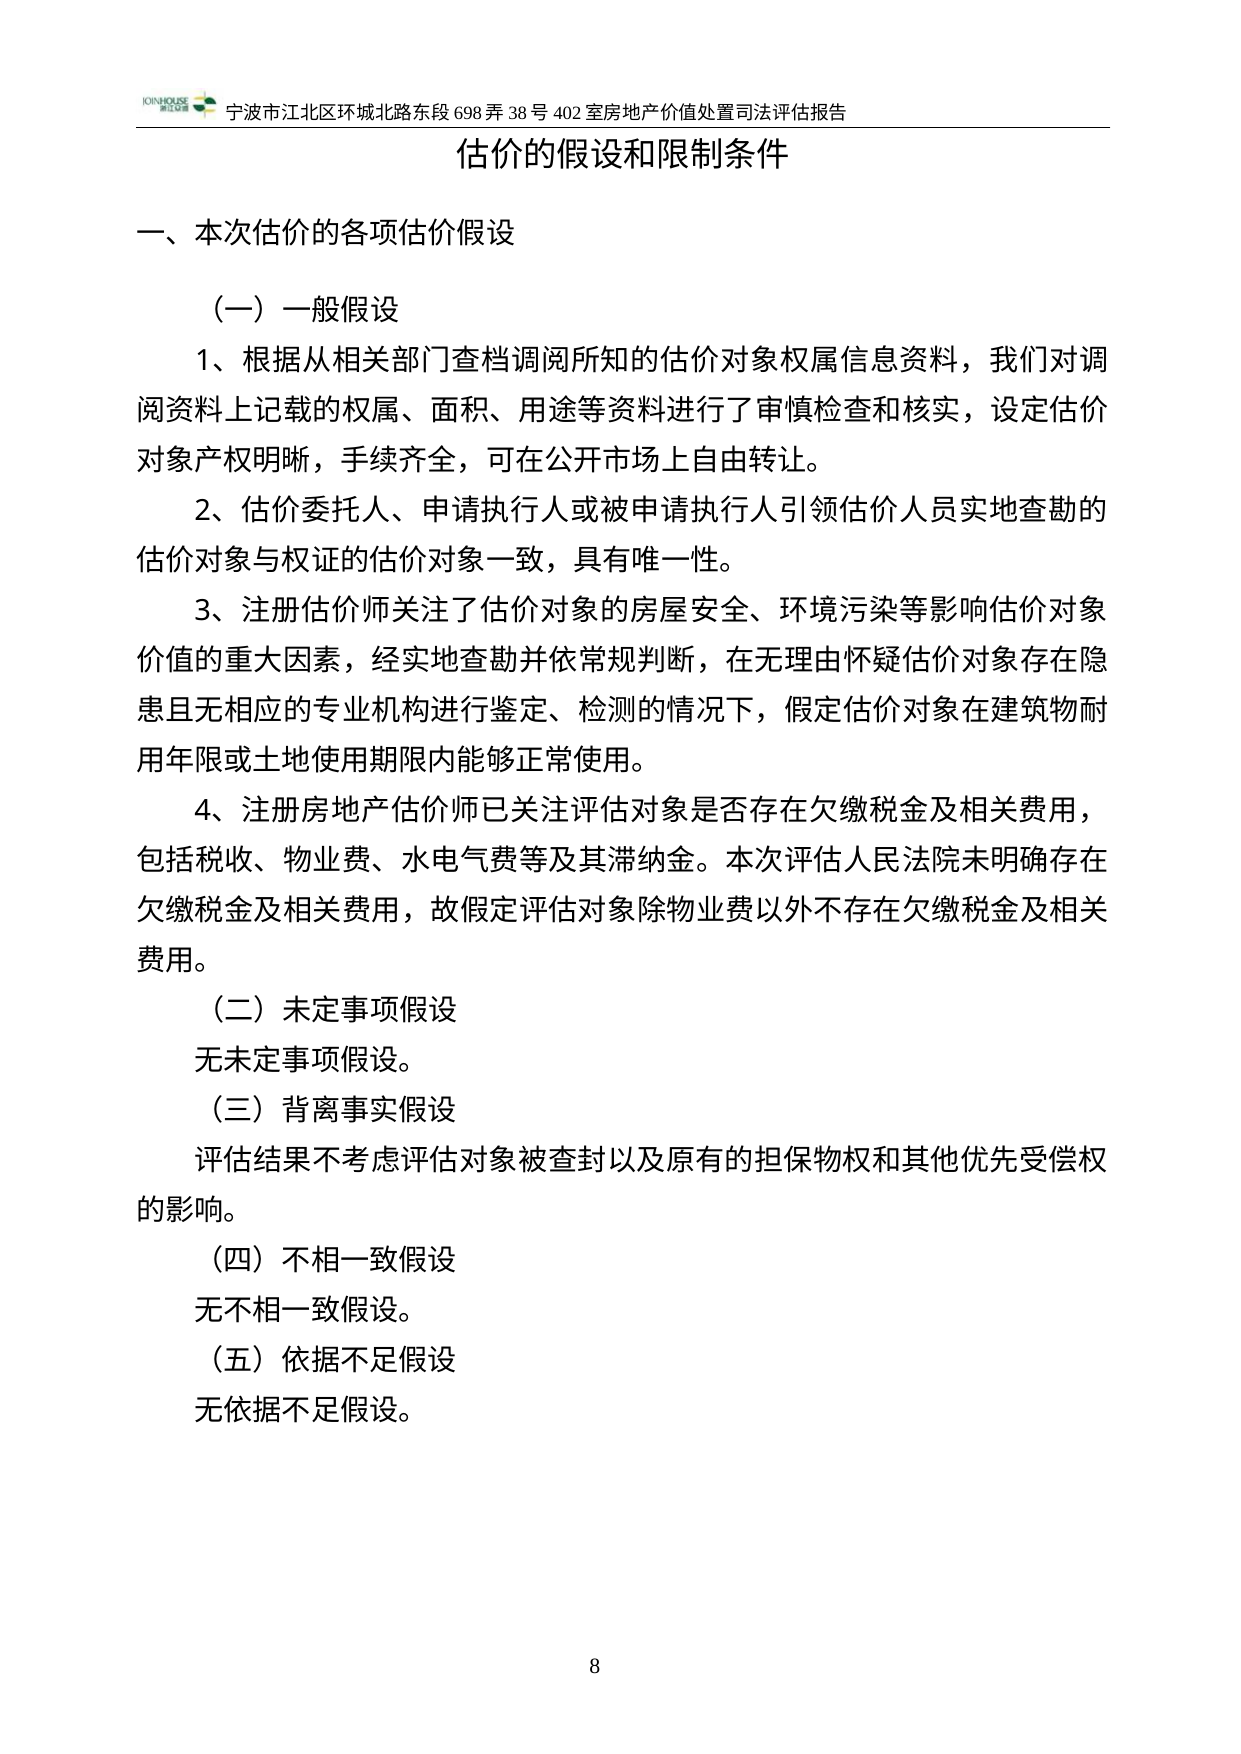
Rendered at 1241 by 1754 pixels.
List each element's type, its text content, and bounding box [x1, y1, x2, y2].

text （三）背离事实假设 [136, 1081, 1110, 1131]
text （四）不相一致假设 [136, 1231, 1110, 1281]
text 无未定事项假设。 [136, 1031, 1110, 1081]
subtitle 一、本次估价的各项估价假设 [136, 203, 1110, 253]
text 2、估价委托人、申请执行人或被申请执行人引领估价人员实地查勘的估价对象与权证的估价对象一致，具有唯一性。 [136, 481, 1110, 581]
text 4、注册房地产估价师已关注评估对象是否存在欠缴税金及相关费用，包括税收、物业费、水电气费等及其滞纳金。本次评估人民法院未明确存在欠缴税金及相关费用，故假定评估对象除物业费以外不存在欠缴税金及相关费用。 [136, 781, 1110, 981]
text （五）依据不足假设 [136, 1331, 1110, 1381]
text 无依据不足假设。 [136, 1381, 1110, 1431]
text （一）一般假设 [136, 281, 1110, 331]
text 无不相一致假设。 [136, 1281, 1110, 1331]
picture [135, 88, 225, 120]
text 评估结果不考虑评估对象被查封以及原有的担保物权和其他优先受偿权的影响。 [136, 1131, 1110, 1231]
text （二）未定事项假设 [136, 981, 1110, 1031]
text 1、根据从相关部门查档调阅所知的估价对象权属信息资料，我们对调阅资料上记载的权属、面积、用途等资料进行了审慎检查和核实，设定估价对象产权明晰，手续齐全，可在公开市场上自由转让。 [136, 331, 1110, 481]
text 3、注册估价师关注了估价对象的房屋安全、环境污染等影响估价对象价值的重大因素，经实地查勘并依常规判断，在无理由怀疑估价对象存在隐患且无相应的专业机构进行鉴定、检测的情况下，假定估价对象在建筑物耐用年限或土地使用期限内能够正常使用。 [136, 581, 1110, 781]
subtitle 估价的假设和限制条件 [136, 128, 1110, 176]
